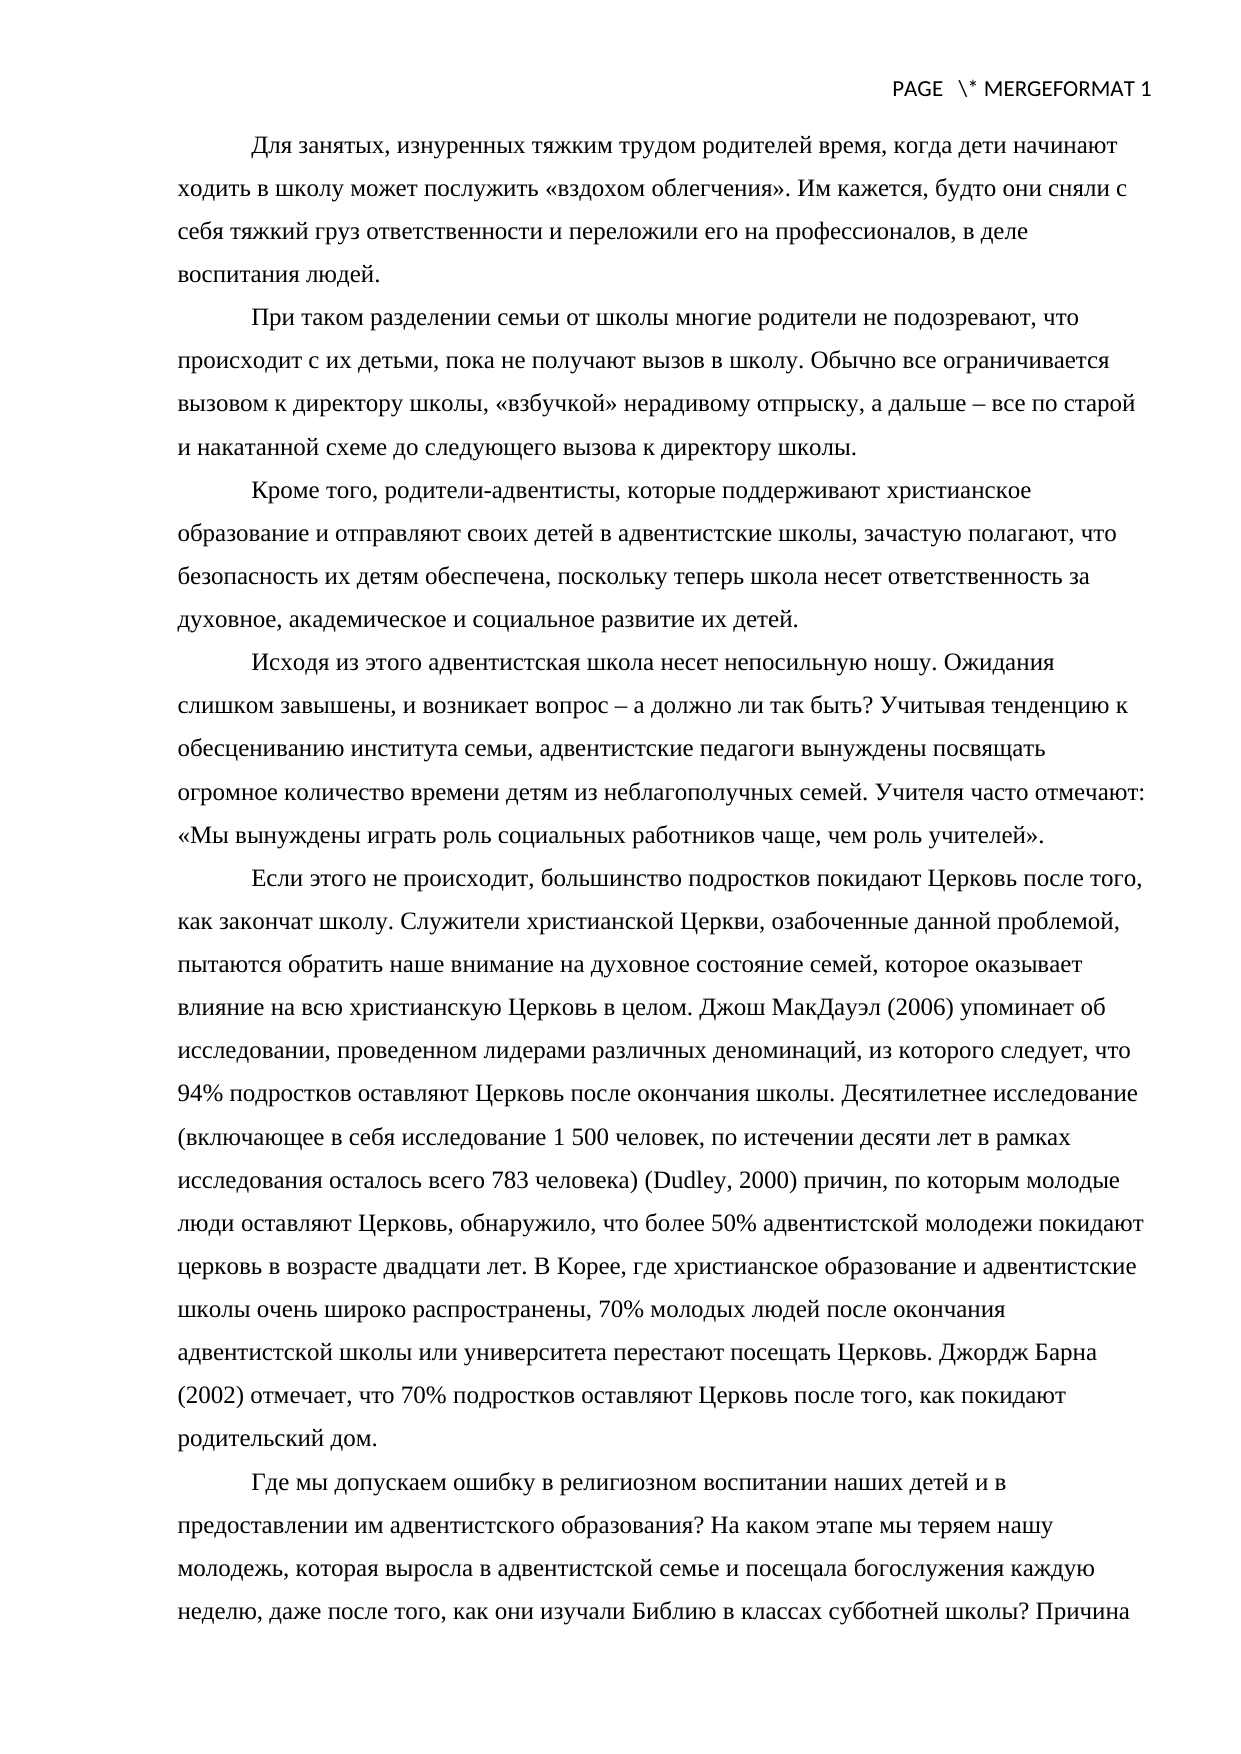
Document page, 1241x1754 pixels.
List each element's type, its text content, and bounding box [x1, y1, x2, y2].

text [177, 1467, 1152, 1625]
text При таком разделении семьи от школы многие родители не подозревают, что происходит с их детьми, пока не получают вызов в школу. Обычно все ограничивается вызовом к директору школы, «взбучкой» нерадивому отпрыску, а дальше – все по старой и накатанной схеме до следующего вызова к директору школы. [177, 302, 1152, 460]
text Для занятых, изнуренных тяжким трудом родителей время, когда дети начинают ходить в школу может послужить «вздохом облегчения». Им кажется, будто они сняли с себя тяжкий груз ответственности и переложили его на профессионалов, в деле воспитания людей. [177, 130, 1152, 288]
text Исходя из этого адвентистская школа несет непосильную ношу. Ожидания слишком завышены, и возникает вопрос – а должно ли так быть? Учитывая тенденцию к обесцениванию института семьи, адвентистские педагоги вынуждены посвящать огромное количество времени детям из неблагополучных семей. Учителя часто отмечают: «Мы вынуждены играть роль социальных работников чаще, чем роль учителей». [177, 647, 1152, 848]
text Если этого не происходит, большинство подростков покидают Церковь после того, как закончат школу. Служители христианской Церкви, озабоченные данной проблемой, пытаются обратить наше внимание на духовное состояние семей, которое оказывает влияние на всю христианскую Церковь в целом. Джош МакДауэл (2006) упоминает об исследовании, проведенном лидерами различных деноминаций, из которого следует, что 94% подростков оставляют Церковь после окончания школы. Десятилетнее исследование (включающее в себя исследование 1 500 человек, по истечении десяти лет в рамках исследования осталось всего 783 человека) (Dudley, 2000) причин, по которым молодые люди оставляют Церковь, обнаружило, что более 50% адвентистской молодежи покидают церковь в возрасте двадцати лет. В Корее, где христианское образование и адвентистские школы очень широко распространены, 70% молодых людей после окончания адвентистской школы или университета перестают посещать Церковь. Джордж Барна (2002) отмечает, что 70% подростков оставляют Церковь после того, как покидают родительский дом. [177, 863, 1152, 1452]
text Кроме того, родители-адвентисты, которые поддерживают христианское образование и отправляют своих детей в адвентистские школы, зачастую полагают, что безопасность их детям обеспечена, поскольку теперь школа несет ответственность за духовное, академическое и социальное развитие их детей. [177, 475, 1152, 633]
